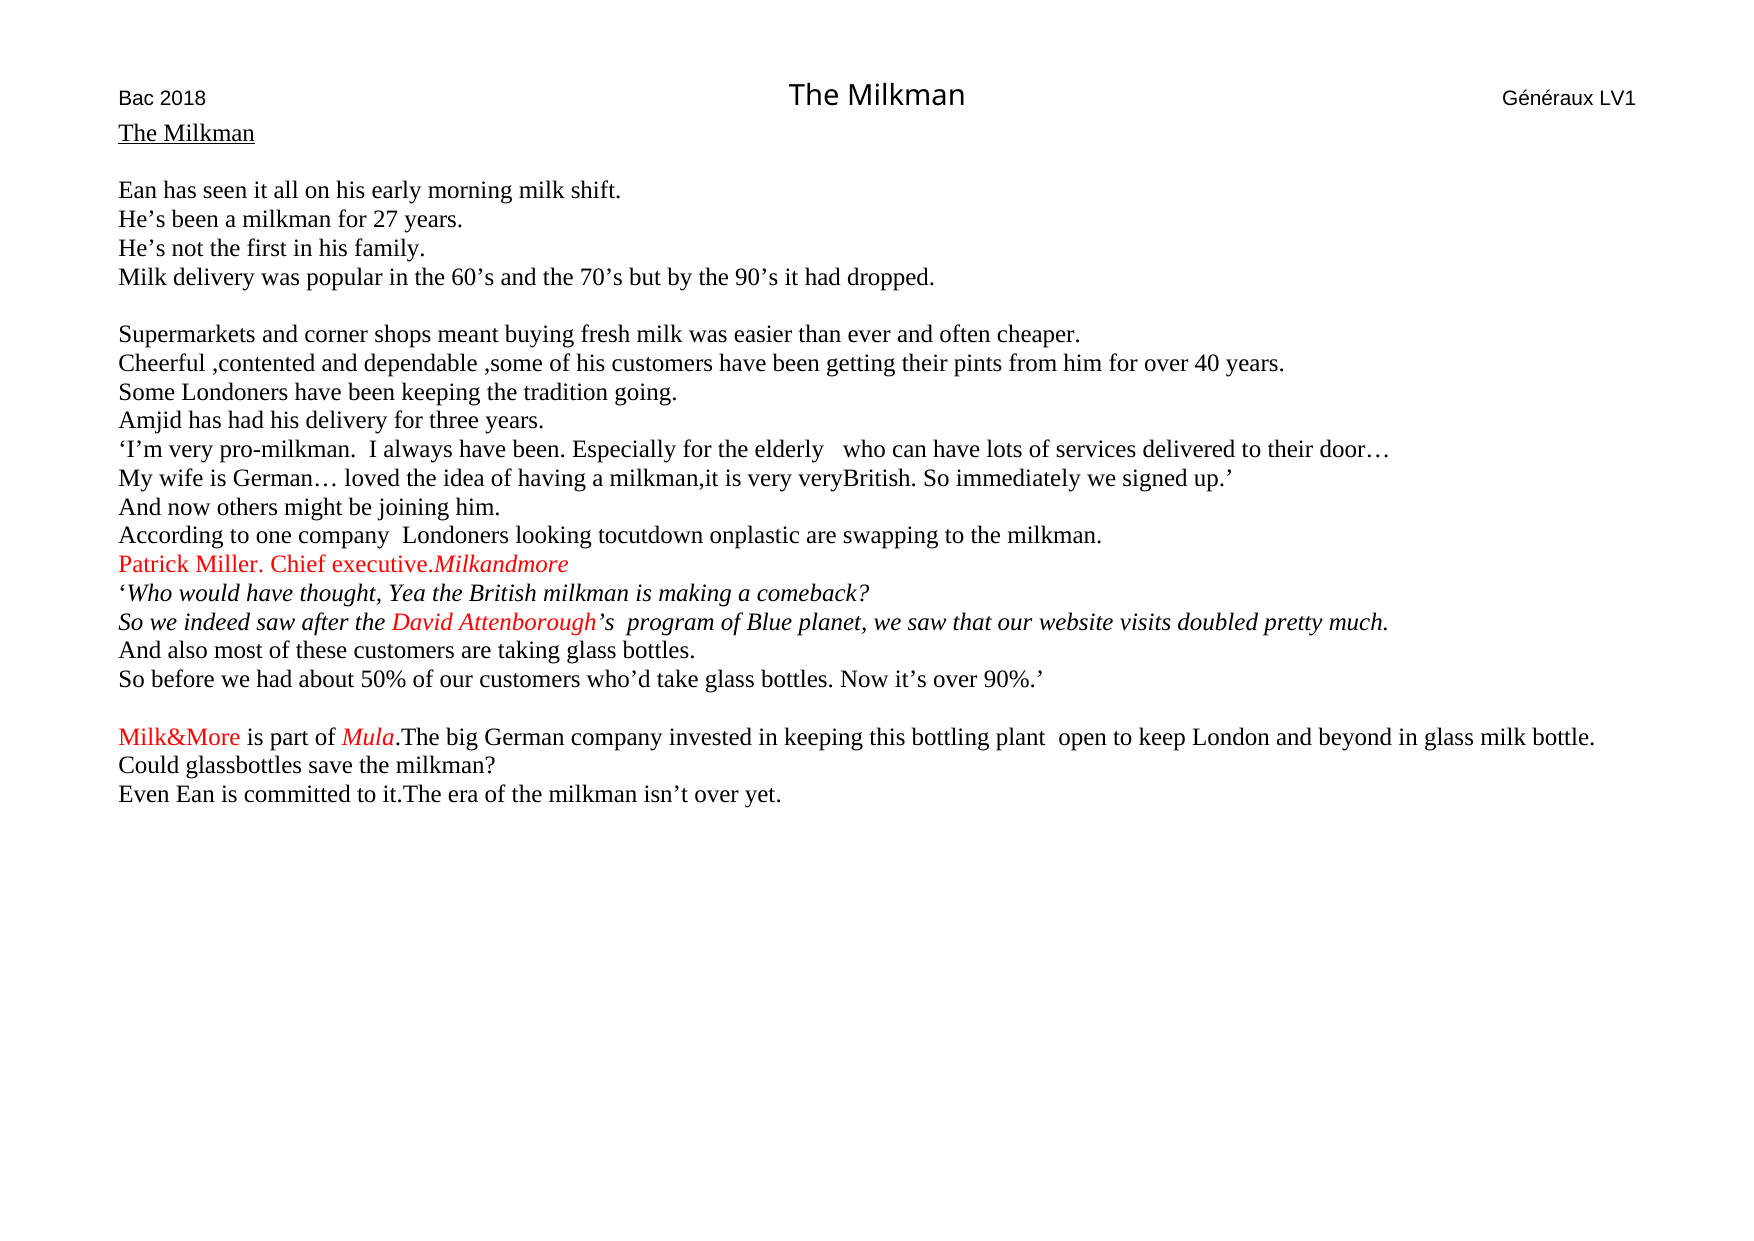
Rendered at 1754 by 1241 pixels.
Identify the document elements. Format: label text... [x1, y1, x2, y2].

text Supermarkets and corner shops meant buying fresh milk was easier than ever and often cheaper. [118, 319, 1636, 348]
text And now others might be joining him. [118, 492, 1636, 521]
text Some Londoners have been keeping the tradition going. [118, 377, 1636, 406]
text Cheerful ,contented and dependable ,some of his customers have been getting their pints from him for over 40 years. [118, 348, 1636, 377]
text ‘Who would have thought, Yea the British milkman is making a comeback? [118, 578, 1636, 607]
text Milk delivery was popular in the 60’s and the 70’s but by the 90’s it had dropped. [118, 262, 1636, 291]
text Amjid has had his delivery for three years. [118, 406, 1636, 434]
text Milk&More is part of Mula.The big German company invested in keeping this bottling plant open to keep London and beyond in glass milk bottle. [118, 722, 1636, 751]
text Patrick Miller. Chief executive.Milkandmore [118, 549, 1636, 578]
text The Milkman [118, 118, 1636, 147]
text So before we had about 50% of our customers who’d take glass bottles. Now it’s over 90%.’ [118, 664, 1636, 693]
text Ean has seen it all on his early morning milk shift. [118, 176, 1636, 204]
text So we indeed saw after the David Attenborough’s program of Blue planet, we saw that our website visits doubled pretty much. [118, 607, 1636, 636]
text My wife is German… loved the idea of having a milkman,it is very veryBritish. So immediately we signed up.’ [118, 463, 1636, 492]
text Could glassbottles save the milkman? [118, 751, 1636, 779]
text He’s not the first in his family. [118, 233, 1636, 262]
text ‘I’m very pro-milkman. I always have been. Especially for the elderly who can have lots of services delivered to their door… [118, 434, 1636, 463]
text Even Ean is committed to it.The era of the milkman isn’t over yet. [118, 779, 1636, 808]
text According to one company Londoners looking tocutdown onplastic are swapping to the milkman. [118, 521, 1636, 549]
text And also most of these customers are taking glass bottles. [118, 636, 1636, 664]
text He’s been a milkman for 27 years. [118, 204, 1636, 233]
